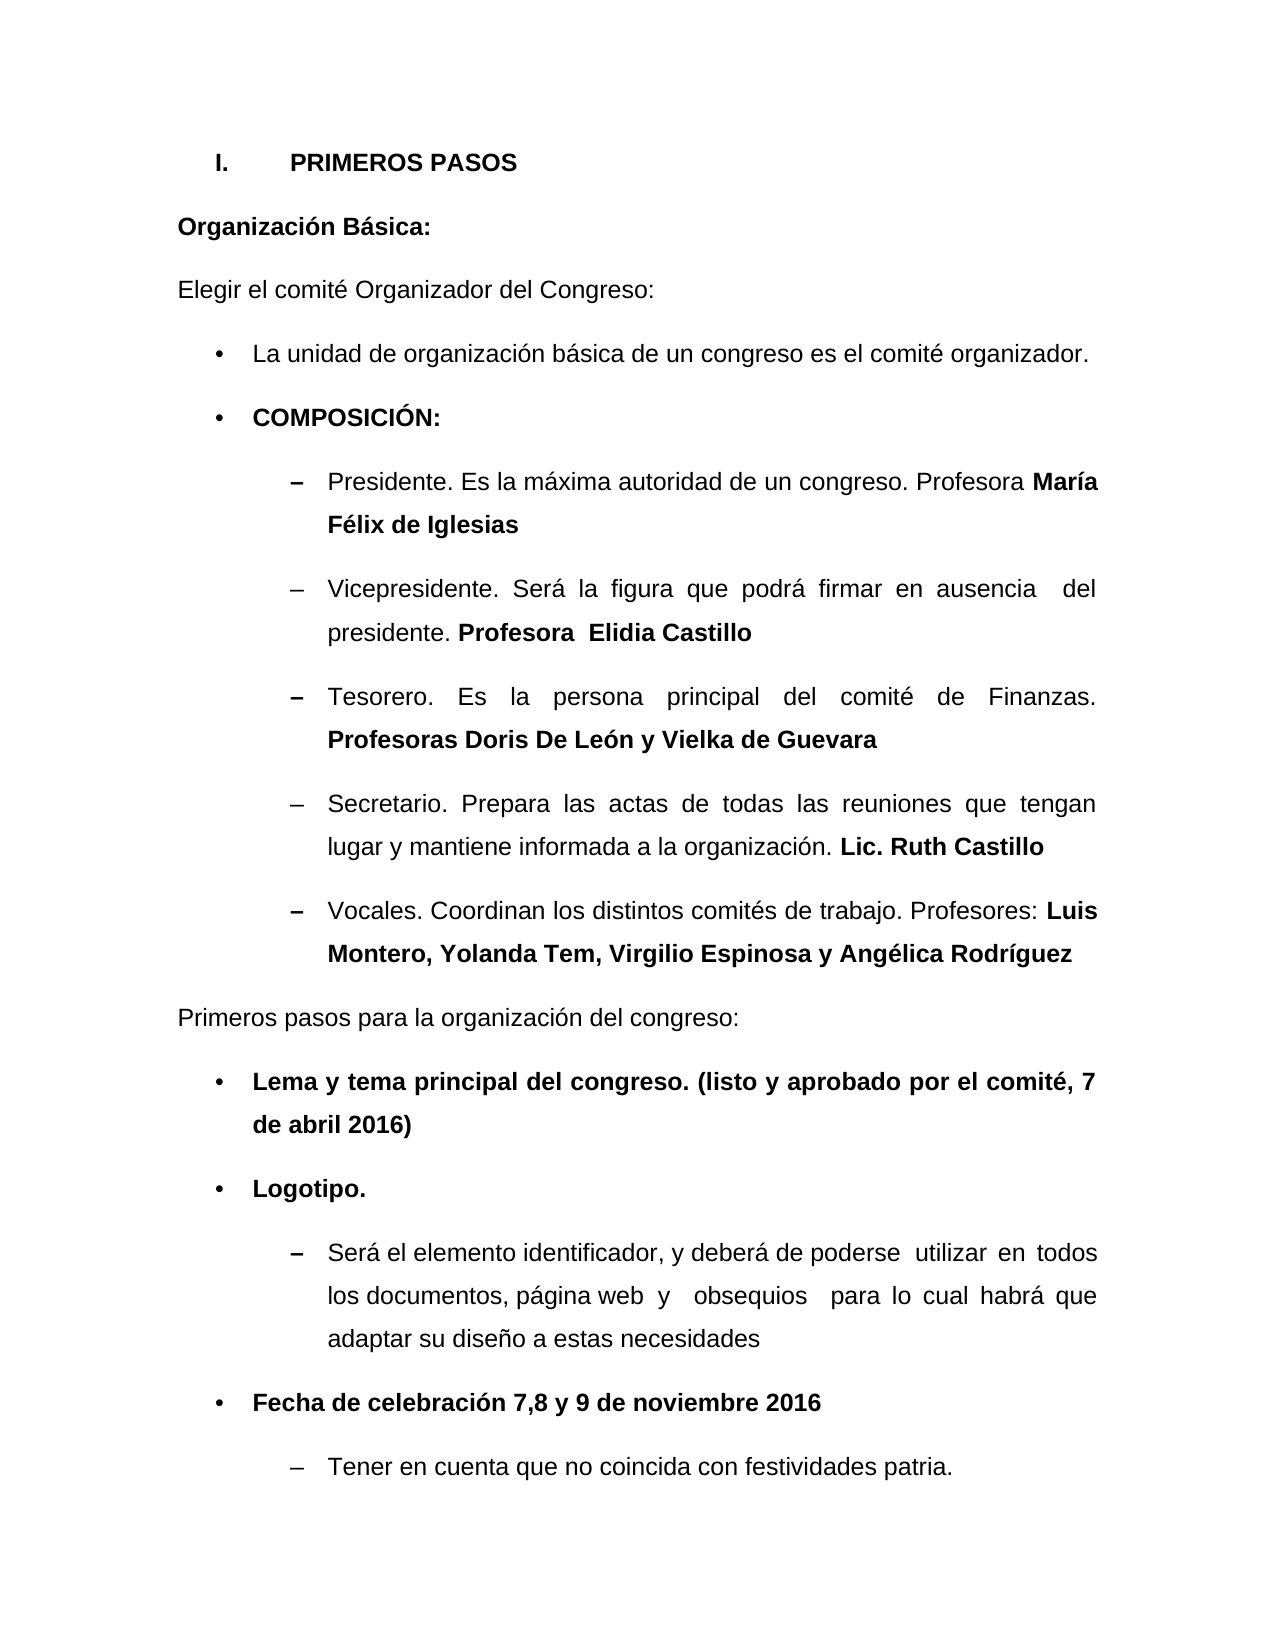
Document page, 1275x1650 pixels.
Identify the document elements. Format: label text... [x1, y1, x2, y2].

list Será el elemento identificador, y deberá de poderse utilizar en todos los documentos, página web y obsequios para lo cual habrá que adaptar su diseño a estas necesidades [290, 1238, 1098, 1353]
list Vocales. Coordinan los distintos comités de trabajo. Profesores: Luis Montero, Yolanda Tem, Virgilio Espinosa y Angélica Rodríguez [290, 896, 1098, 968]
list La unidad de organización básica de un congreso es el comité organizador. [215, 339, 1098, 368]
list Tesorero. Es la persona principal del comité de Finanzas. Profesoras Doris De León y Vielka de Guevara [290, 682, 1098, 753]
list COMPOSICIÓN: [215, 403, 1098, 432]
list Secretario. Prepara las actas de todas las reuniones que tengan lugar y mantiene informada a la organización. Lic. Ruth Castillo [290, 789, 1098, 861]
list Fecha de celebración 7,8 y 9 de noviembre 2016 [215, 1388, 1098, 1417]
list Presidente. Es la máxima autoridad de un congreso. Profesora María Félix de Iglesias [290, 467, 1098, 539]
text Elegir el comité Organizador del Congreso: [177, 276, 1098, 304]
text Primeros pasos para la organización del congreso: [177, 1003, 1098, 1032]
list Lema y tema principal del congreso. (listo y aprobado por el comité, 7 de abril 2016) [215, 1067, 1098, 1139]
list Vicepresidente. Será la figura que podrá firmar en ausencia del presidente. Profesora Elidia Castillo [290, 574, 1098, 646]
list Logotipo. [215, 1174, 1098, 1203]
list PRIMEROS PASOS [215, 148, 1098, 176]
list Tener en cuenta que no coincida con festividades patria. [290, 1452, 1098, 1481]
text Organización Básica: [177, 212, 1098, 240]
